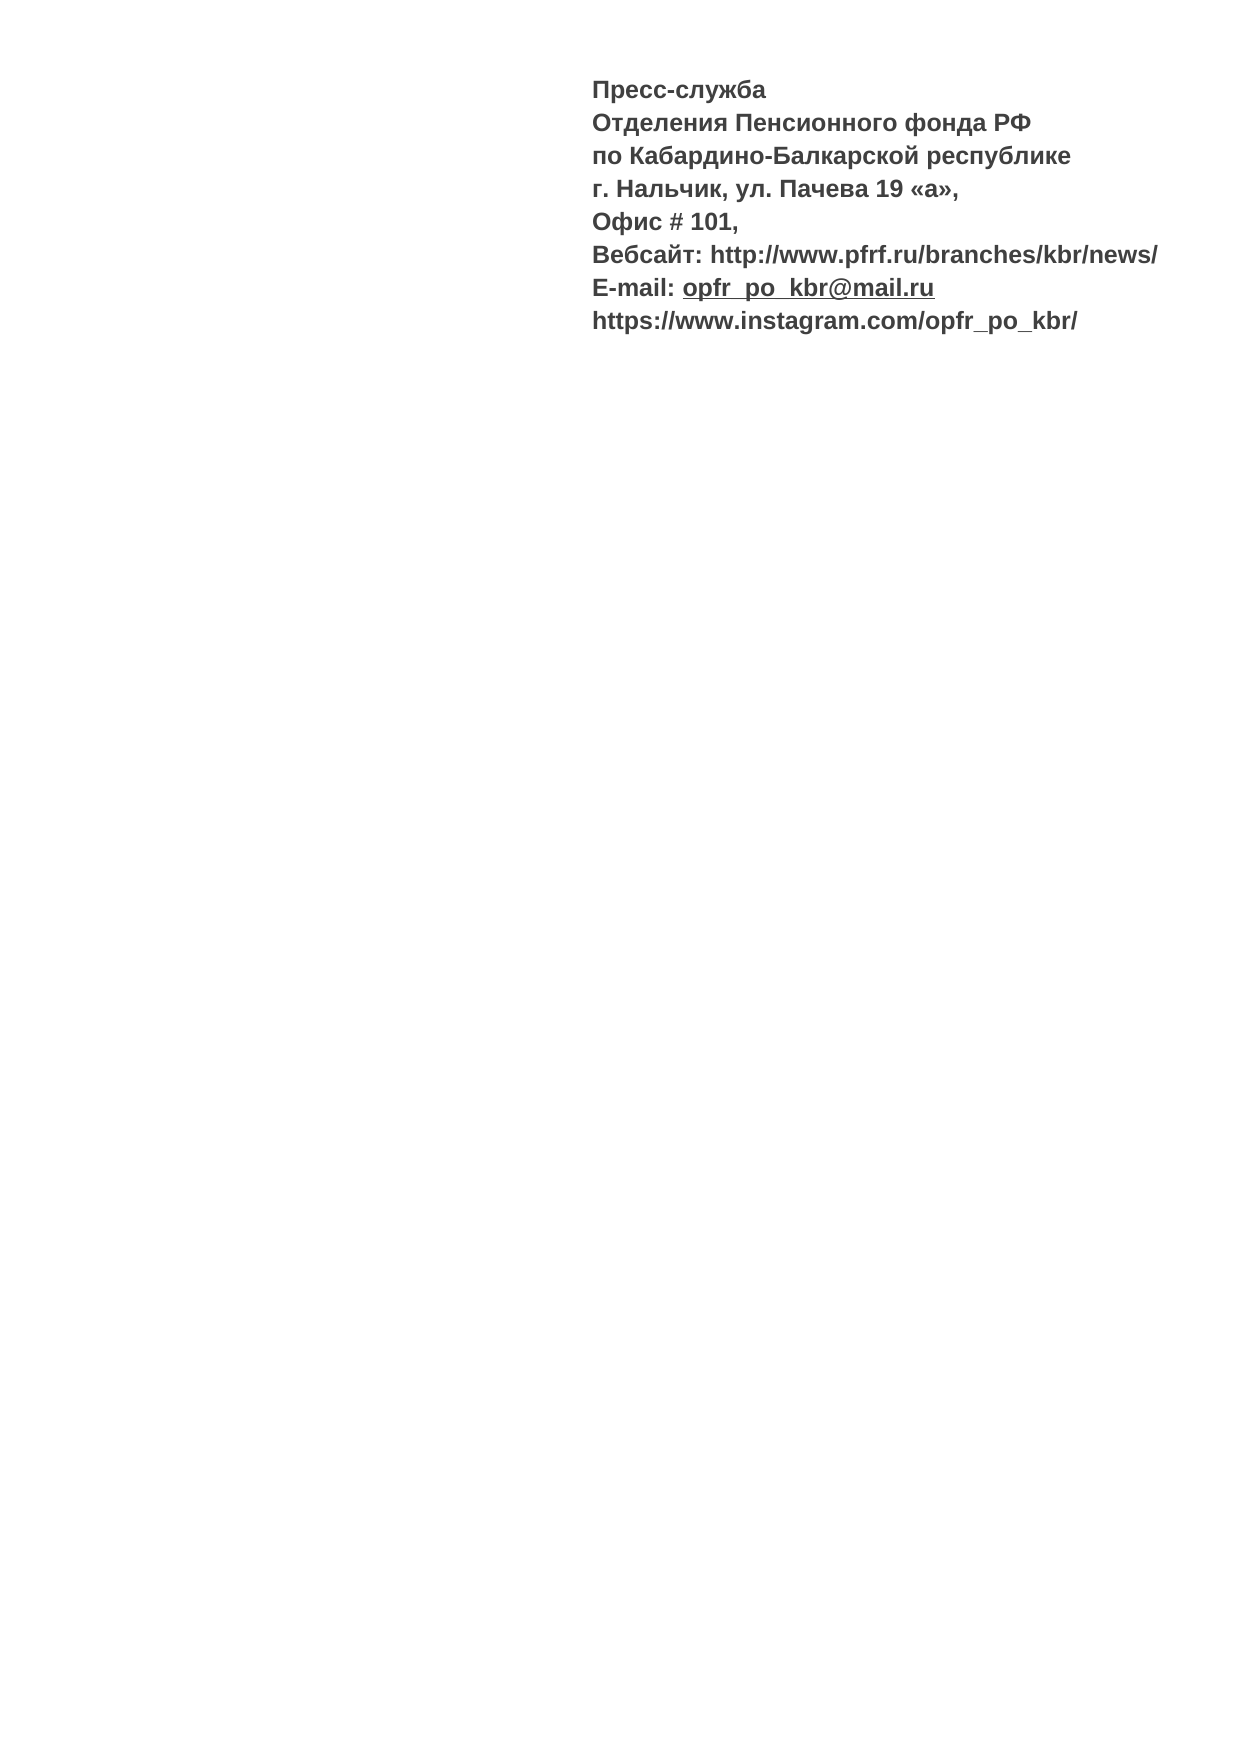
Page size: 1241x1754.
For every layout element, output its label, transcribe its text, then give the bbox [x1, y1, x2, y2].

text https://www.instagram.com/opfr_po_kbr/ [75, 306, 1165, 335]
text г. Нальчик, ул. Пачева 19 «а», [75, 174, 1165, 203]
text Вебсайт: http://www.pfrf.ru/branches/kbr/news/ [75, 240, 1165, 269]
text Офис # 101, [75, 207, 1165, 236]
text E-mail: opfr_po_kbr@mail.ru [75, 273, 1165, 302]
text по Кабардино-Балкарской республике [75, 141, 1165, 170]
text Отделения Пенсионного фонда РФ [75, 108, 1165, 137]
text Пресс-служба [75, 75, 1165, 104]
